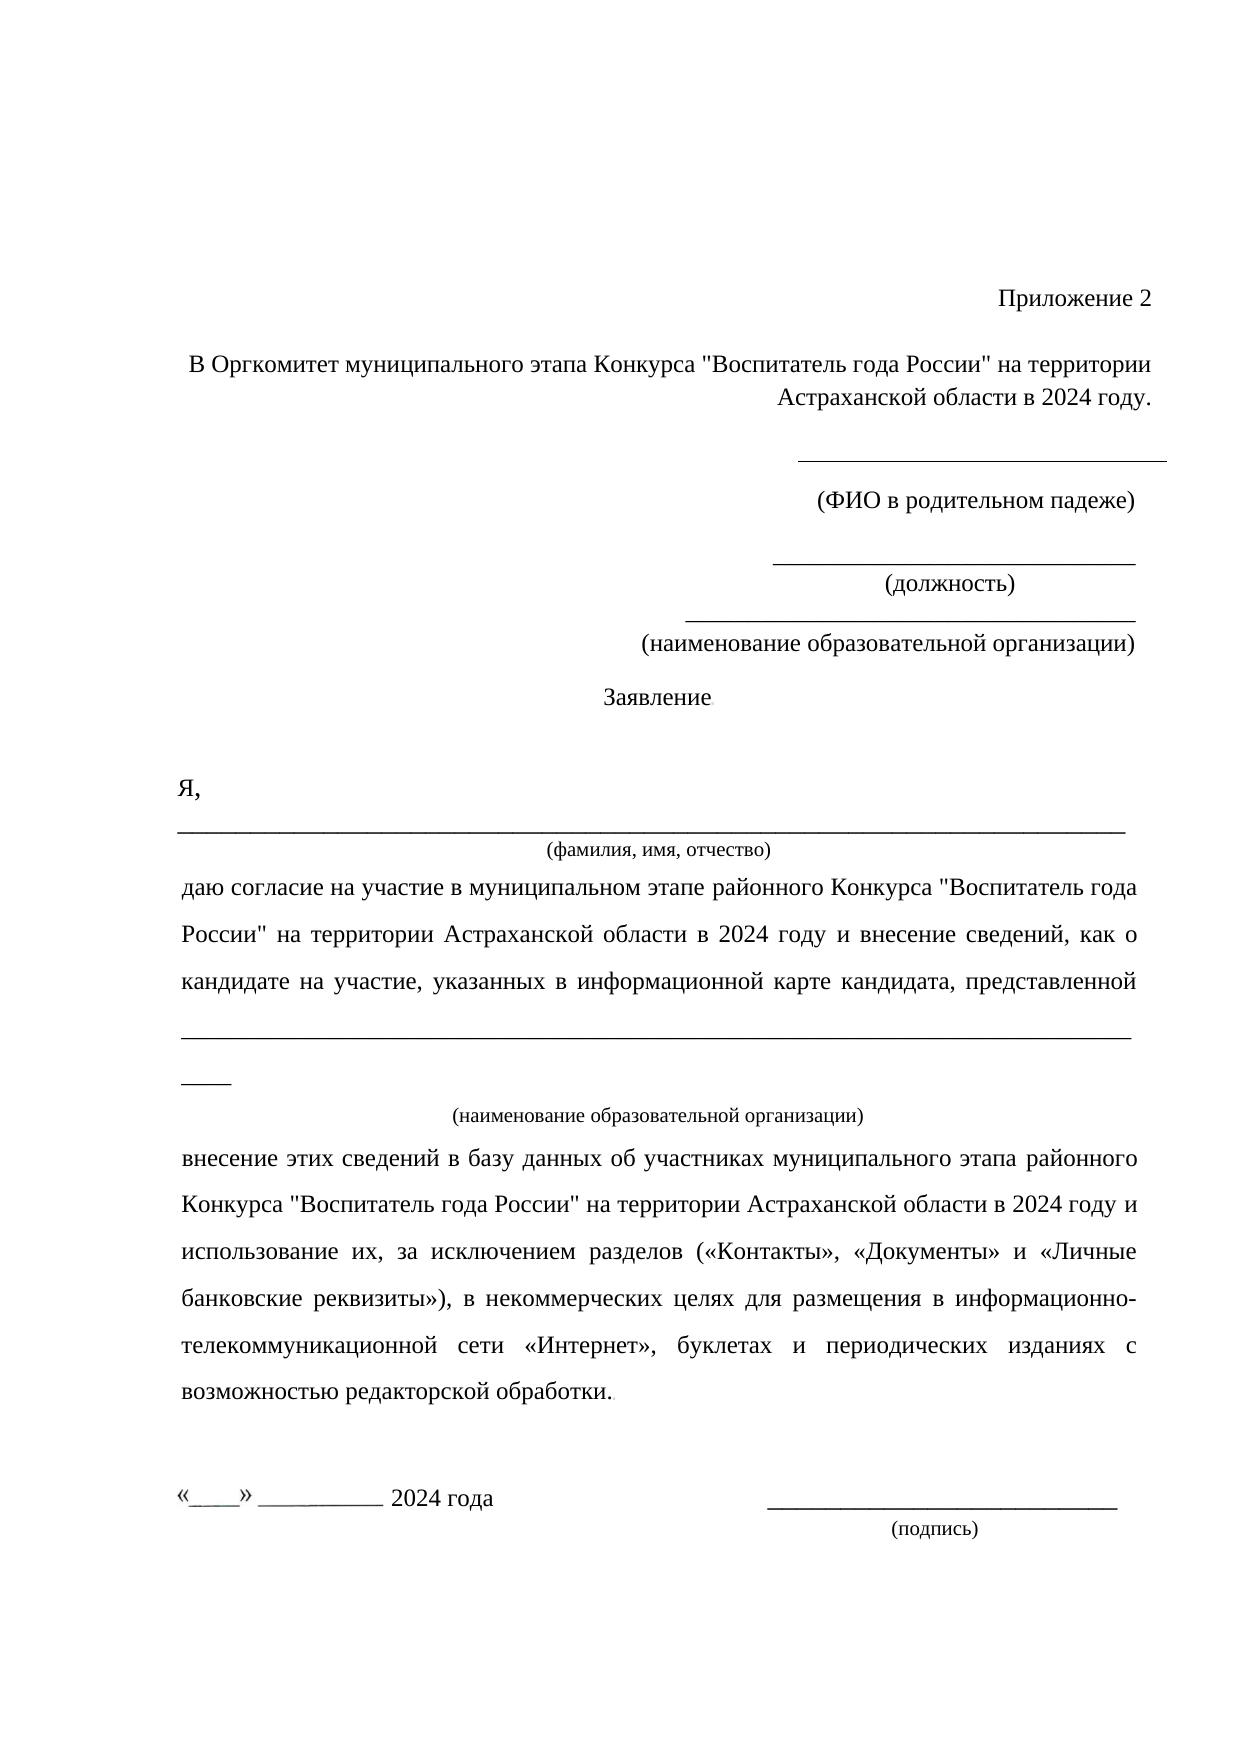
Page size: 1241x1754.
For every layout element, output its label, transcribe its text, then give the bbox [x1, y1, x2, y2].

text (ФИО в родительном падеже) [177, 485, 1135, 514]
text Я, _________________________________________________________________ [177, 769, 1128, 837]
text (должность) [177, 568, 1135, 596]
text В Оргкомитет муниципального этапа Конкурса "Воспитатель года России" на территории Астраханской области в 2024 году. [177, 349, 1152, 411]
text 2024 года ________________________ [177, 1479, 1152, 1513]
text (подпись) [767, 1515, 1029, 1539]
text даю согласие на участие в муниципальном этапе районного Конкурса "Воспитатель года России" на территории Астраханской области в 2024 году и внесение сведений, как о кандидате на участие, указанных в информационной карте кандидата, представленной ________________________________________________________________________________ (наименование образовательной организации) [181, 872, 1138, 1127]
text ____________________________________ (наименование образовательной организации) [177, 596, 1135, 657]
text (фамилия, имя, отчество) [189, 837, 1128, 861]
text внесение этих сведений в базу данных об участниках муниципального этапа районного Конкурса "Воспитатель года России" на территории Астраханской области в 2024 году и использование их, за исключением разделов («Контакты», «Документы» и «Личные банковские реквизиты»), в некоммерческих целях для размещения в информационно-телекоммуникационной сети «Интернет», буклетах и периодических изданиях с возможностью редакторской обработки. [181, 1143, 1138, 1405]
text Заявление [189, 682, 1128, 710]
picture [177, 1489, 384, 1507]
text Приложение 2 [177, 283, 1152, 312]
text _____________________________ [177, 539, 1135, 568]
